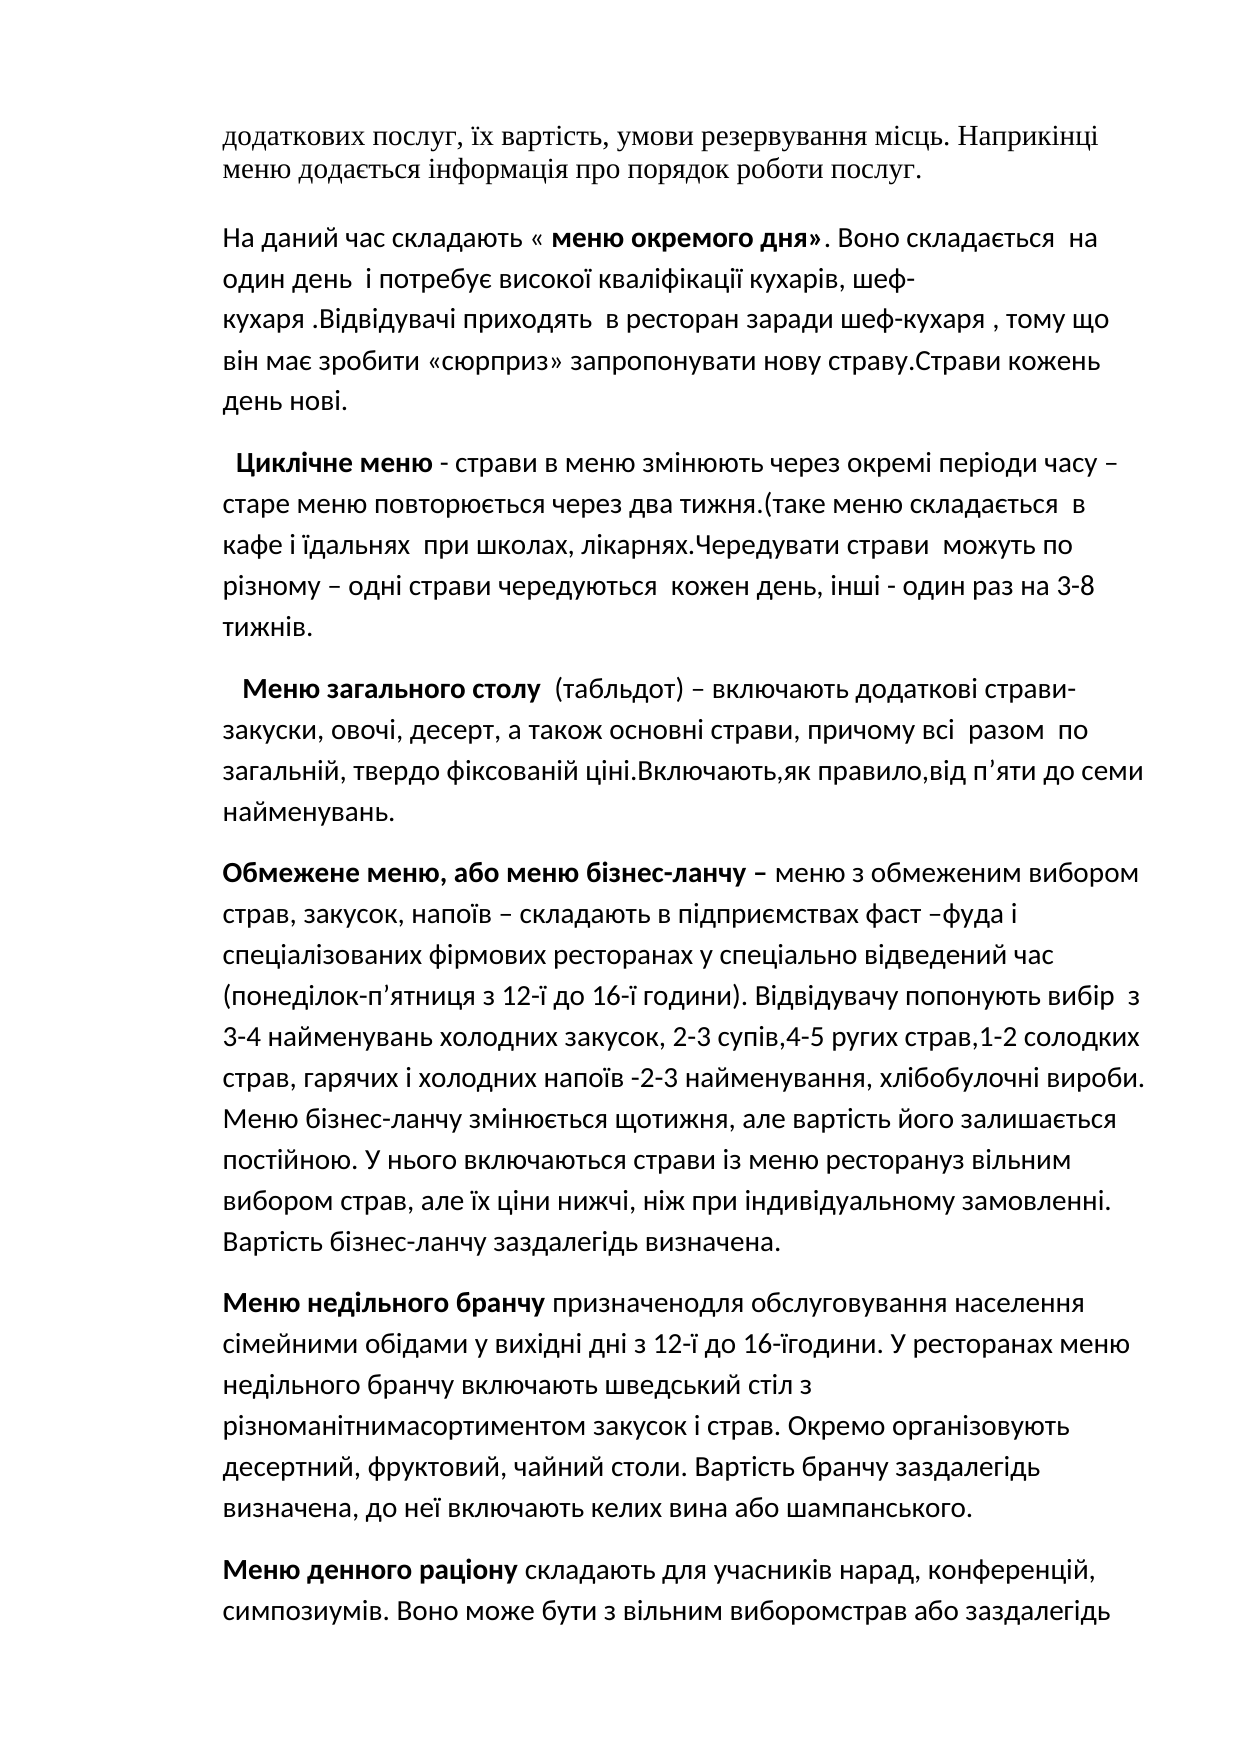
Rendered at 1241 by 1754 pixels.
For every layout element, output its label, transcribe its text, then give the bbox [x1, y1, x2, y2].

text Меню недільного бранчу призначенодля обслуговування населення сімейними обідами у вихідні дні з 12-ї до 16-їгодини. У ресторанах меню недільного бранчу включають шведський стіл з різноманітнимасортиментом закусок і страв. Окремо організовують десертний, фруктовий, чайний столи. Вартість бранчу заздалегідь визначена, до неї включають келих вина або шампанського. [222, 1284, 1152, 1525]
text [222, 118, 1152, 185]
text Циклічне меню - страви в меню змінюють через окремі періоди часу – старе меню повторюється через два тижня.(таке меню складається в кафе і їдальнях при школах, лікарнях.Чередувати страви можуть по різному – одні страви чередуються кожен день, інші - один раз на 3-8 тижнів. [222, 444, 1152, 644]
text На даний час складають « меню окремого дня». Воно складається на один день і потребує високої кваліфікації кухарів, шеф- кухаря .Відвідувачі приходять в ресторан заради шеф-кухаря , тому що він має зробити «сюрприз» запропонувати нову страву.Страви кожень день нові. [222, 219, 1152, 418]
text Обмежене меню, або меню бізнес-ланчу – меню з обмеженим вибором страв, закусок, напоїв – складають в підприємствах фаст –фуда і спеціалізованих фірмових ресторанах у спеціально відведений час (понеділок-п’ятниця з 12-ї до 16-ї години). Відвідувачу попонують вибір з 3-4 найменувань холодних закусок, 2-3 супів,4-5 ругих страв,1-2 солодких страв, гарячих і холодних напоїв -2-3 найменування, хлібобулочні вироби. Меню бізнес-ланчу змінюється щотижня, але вартість його залишається постійною. У нього включаються страви із меню ресторануз вільним вибором страв, але їх ціни нижчі, ніж при індивідуальному замовленні. Вартість бізнес-ланчу заздалегідь визначена. [222, 854, 1152, 1258]
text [222, 1551, 1152, 1628]
text Меню загального столу (табльдот) – включають додаткові страви- закуски, овочі, десерт, а також основні страви, причому всі разом по загальній, твердо фіксованій ціні.Включають,як правило,від п’яти до семи найменувань. [222, 670, 1152, 828]
